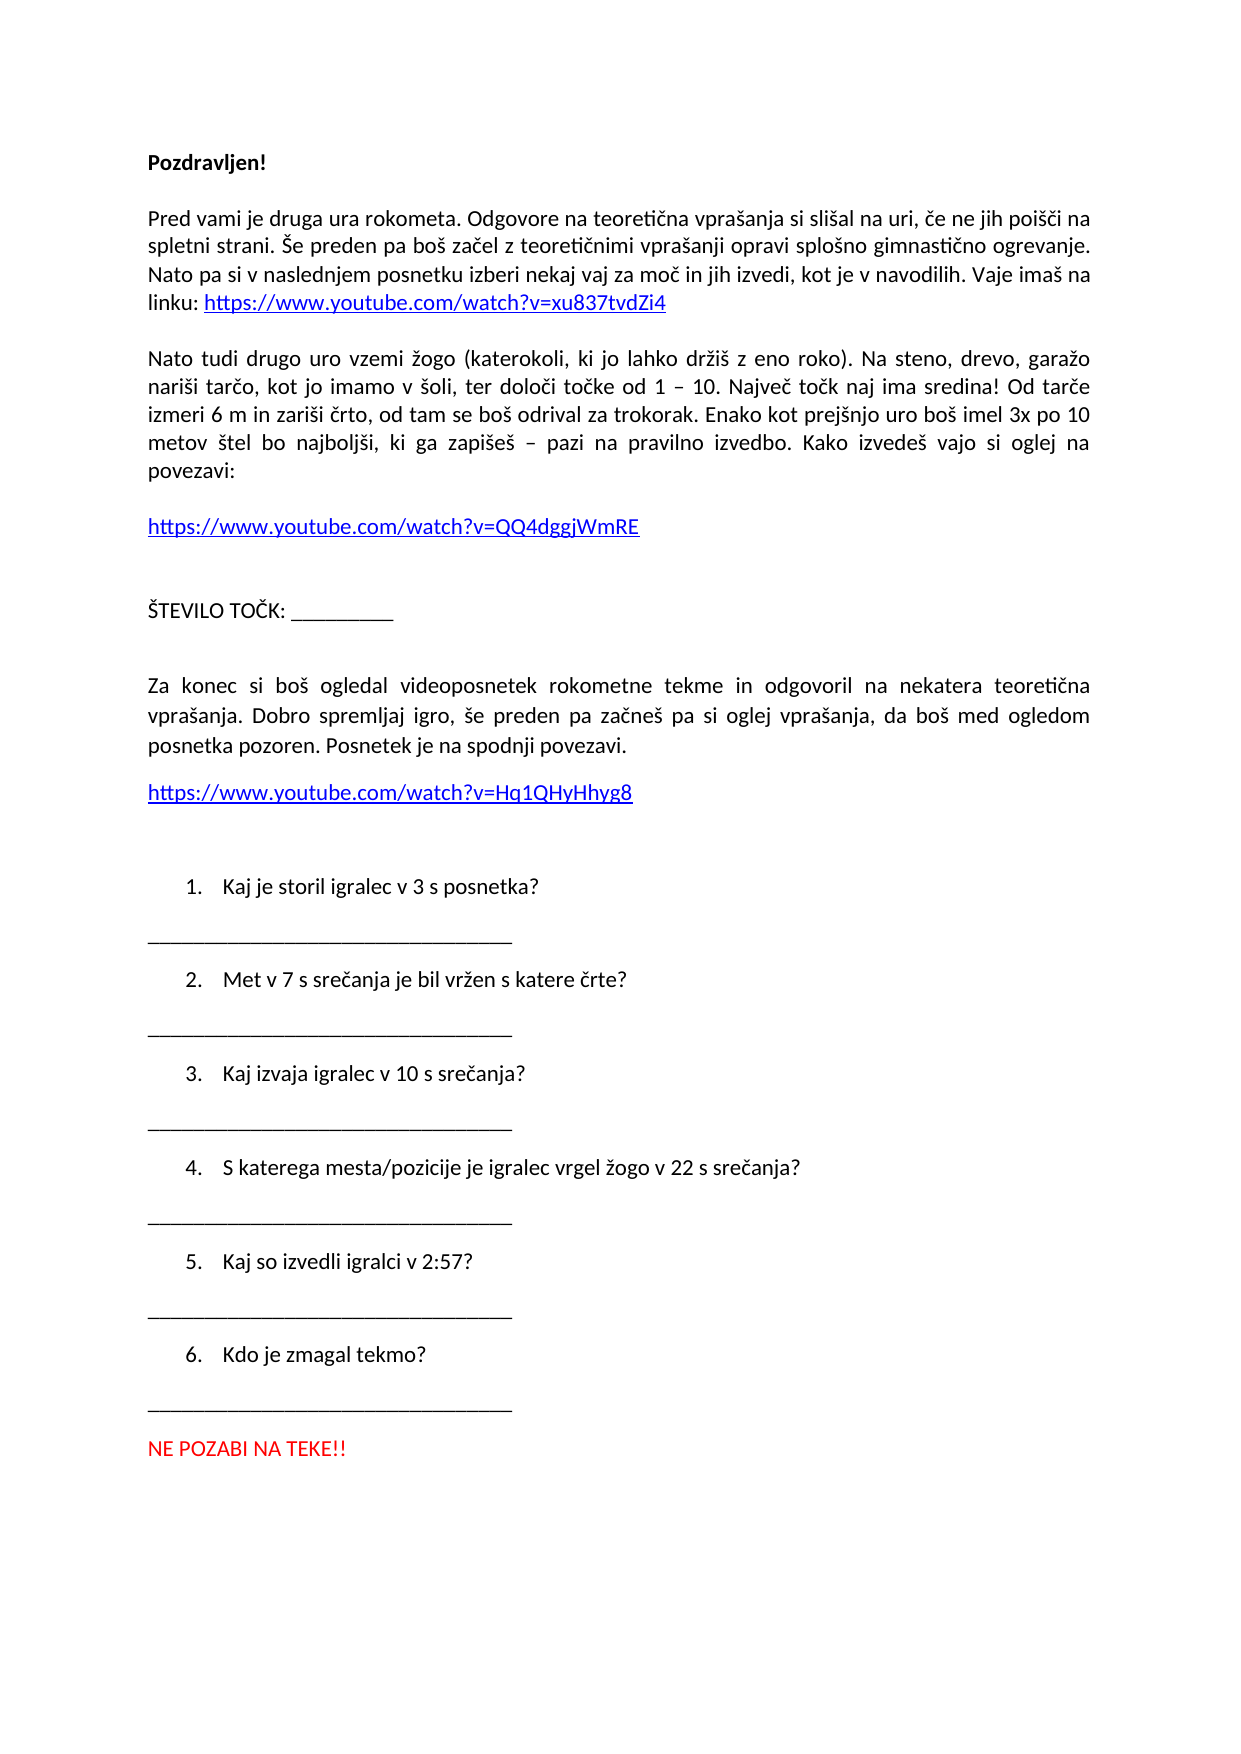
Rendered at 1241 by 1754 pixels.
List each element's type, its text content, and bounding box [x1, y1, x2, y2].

text Pozdravljen! [148, 148, 1093, 176]
text Nato tudi drugo uro vzemi žogo (katerokoli, ki jo lahko držiš z eno roko). Na steno, drevo, garažo nariši tarčo, kot jo imamo v šoli, ter določi točke od 1 – 10. Največ točk naj ima sredina! Od tarče izmeri 6 m in zariši črto, od tam se boš odrival za trokorak. Enako kot prejšnjo uro boš imel 3x po 10 metov štel bo najboljši, ki ga zapišeš – pazi na pravilno izvedbo. Kako izvedeš vajo si oglej na povezavi: [148, 344, 1093, 484]
text ________________________________ [148, 919, 1093, 947]
list Met v 7 s srečanja je bil vržen s katere črte? [185, 966, 1093, 994]
text ________________________________ [148, 1012, 1093, 1041]
text ________________________________ [148, 1200, 1093, 1228]
list S katerega mesta/pozicije je igralec vrgel žogo v 22 s srečanja? [185, 1153, 1093, 1181]
text ________________________________ [148, 1106, 1093, 1134]
text ________________________________ [148, 1294, 1093, 1322]
text ________________________________ [148, 1387, 1093, 1416]
text ŠTEVILO TOČK: _________ [148, 596, 1093, 624]
list Kdo je zmagal tekmo? [185, 1341, 1093, 1369]
text https://www.youtube.com/watch?v=Hq1QHyHhyg8 [148, 778, 1093, 806]
text Za konec si boš ogledal videoposnetek rokometne tekme in odgovoril na nekatera teoretična vprašanja. Dobro spremljaj igro, še preden pa začneš pa si oglej vprašanja, da boš med ogledom posnetka pozoren. Posnetek je na spodnji povezavi. [148, 671, 1093, 759]
list Kaj so izvedli igralci v 2:57? [185, 1247, 1093, 1275]
list Kaj je storil igralec v 3 s posnetka? [185, 872, 1093, 900]
text Pred vami je druga ura rokometa. Odgovore na teoretična vprašanja si slišal na uri, če ne jih poišči na spletni strani. Še preden pa boš začel z teoretičnimi vprašanji opravi splošno gimnastično ogrevanje. Nato pa si v naslednjem posnetku izberi nekaj vaj za moč in jih izvedi, kot je v navodilih. Vaje imaš na linku: https://www.youtube.com/watch?v=xu837tvdZi4 [148, 204, 1093, 316]
list Kaj izvaja igralec v 10 s srečanja? [185, 1059, 1093, 1087]
text NE POZABI NA TEKE!! [148, 1434, 1093, 1462]
text https://www.youtube.com/watch?v=QQ4dggjWmRE [148, 512, 1093, 540]
